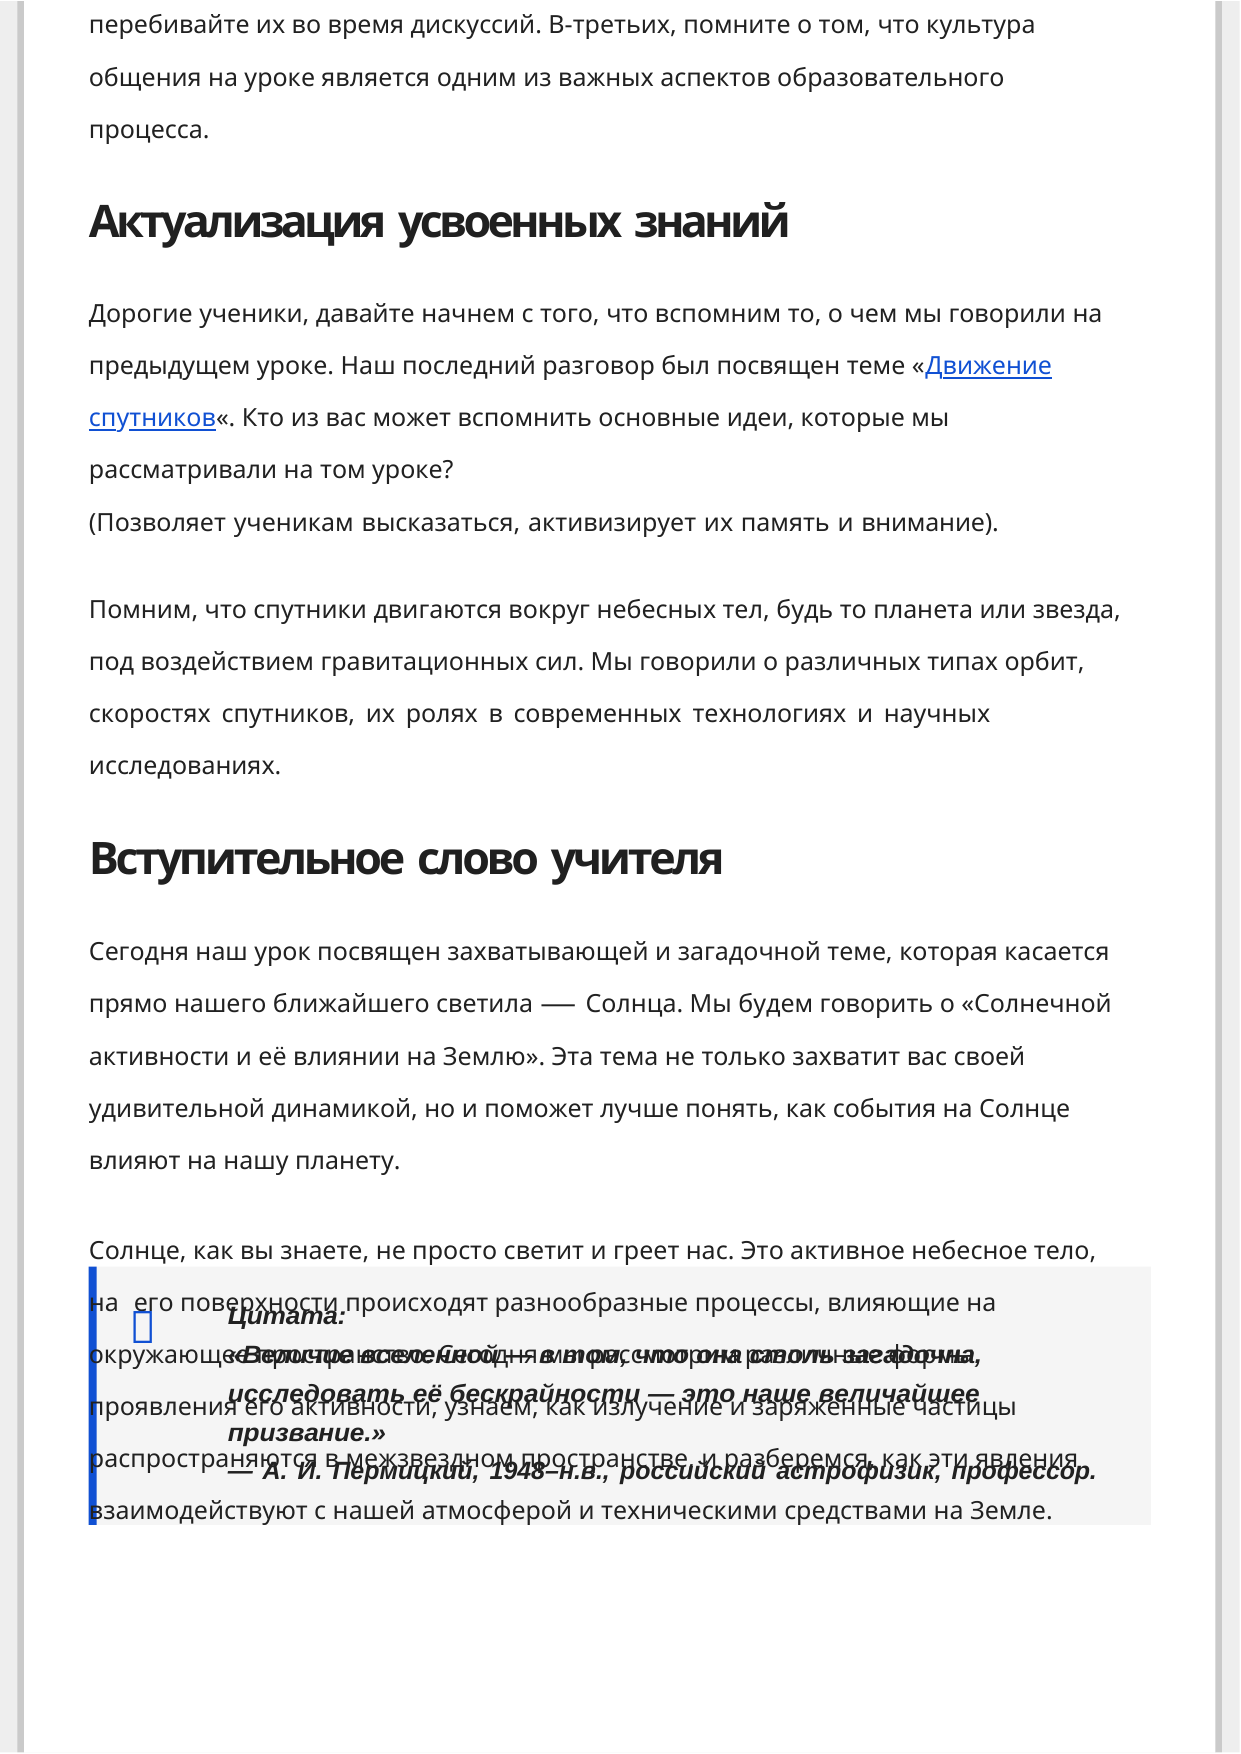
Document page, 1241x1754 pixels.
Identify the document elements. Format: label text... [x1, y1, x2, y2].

text Сегодня наш урок посвящен захватывающей и загадочной теме, которая касается прямо нашего ближайшего светила — Солнца. Мы будем говорить о «Солнечной активности и её влиянии на Землю». Эта тема не только захватит вас своей удивительной динамикой, но и поможет лучше понять, как события на Солнце влияют на нашу планету. [89, 934, 1121, 1176]
text Помним, что спутники двигаются вокруг небесных тел, будь то планета или звезда, под воздействием гравитационных сил. Мы говорили о различных типах орбит, скоростях спутников, их ролях в современных технологиях и научных исследованиях. [89, 592, 1133, 782]
text (Позволяет ученикам высказаться, активизирует их память и внимание). [89, 504, 1240, 538]
subtitle Вступительное слово учителя [89, 826, 1240, 887]
text перебивайте их во время дискуссий. В-третьих, помните о том, что культура общения на уроке является одним из важных аспектов образовательного процесса. [89, 7, 1121, 145]
text Дорогие ученики, давайте начнем с того, что вспомним то, о чем мы говорили на предыдущем уроке. Наш последний разговор был посвящен теме «Движение спутников«. Кто из вас может вспомнить основные идеи, которые мы рассматривали на том уроке? [89, 296, 1133, 486]
text Солнце, как вы знаете, не просто светит и греет нас. Это активное небесное тело, на его поверхности происходят разнообразные процессы, влияющие на окружающее пространство. Сегодня мы рассмотрим различные формы проявления его активности, узнаем, как излучение и заряженные частицы распространяются в межзвездном пространстве, и разберемся, как эти явления взаимодействуют с нашей атмосферой и техническими средствами на Земле. [89, 1232, 1121, 1527]
subtitle Актуализация усвоенных знаний [89, 190, 1240, 251]
